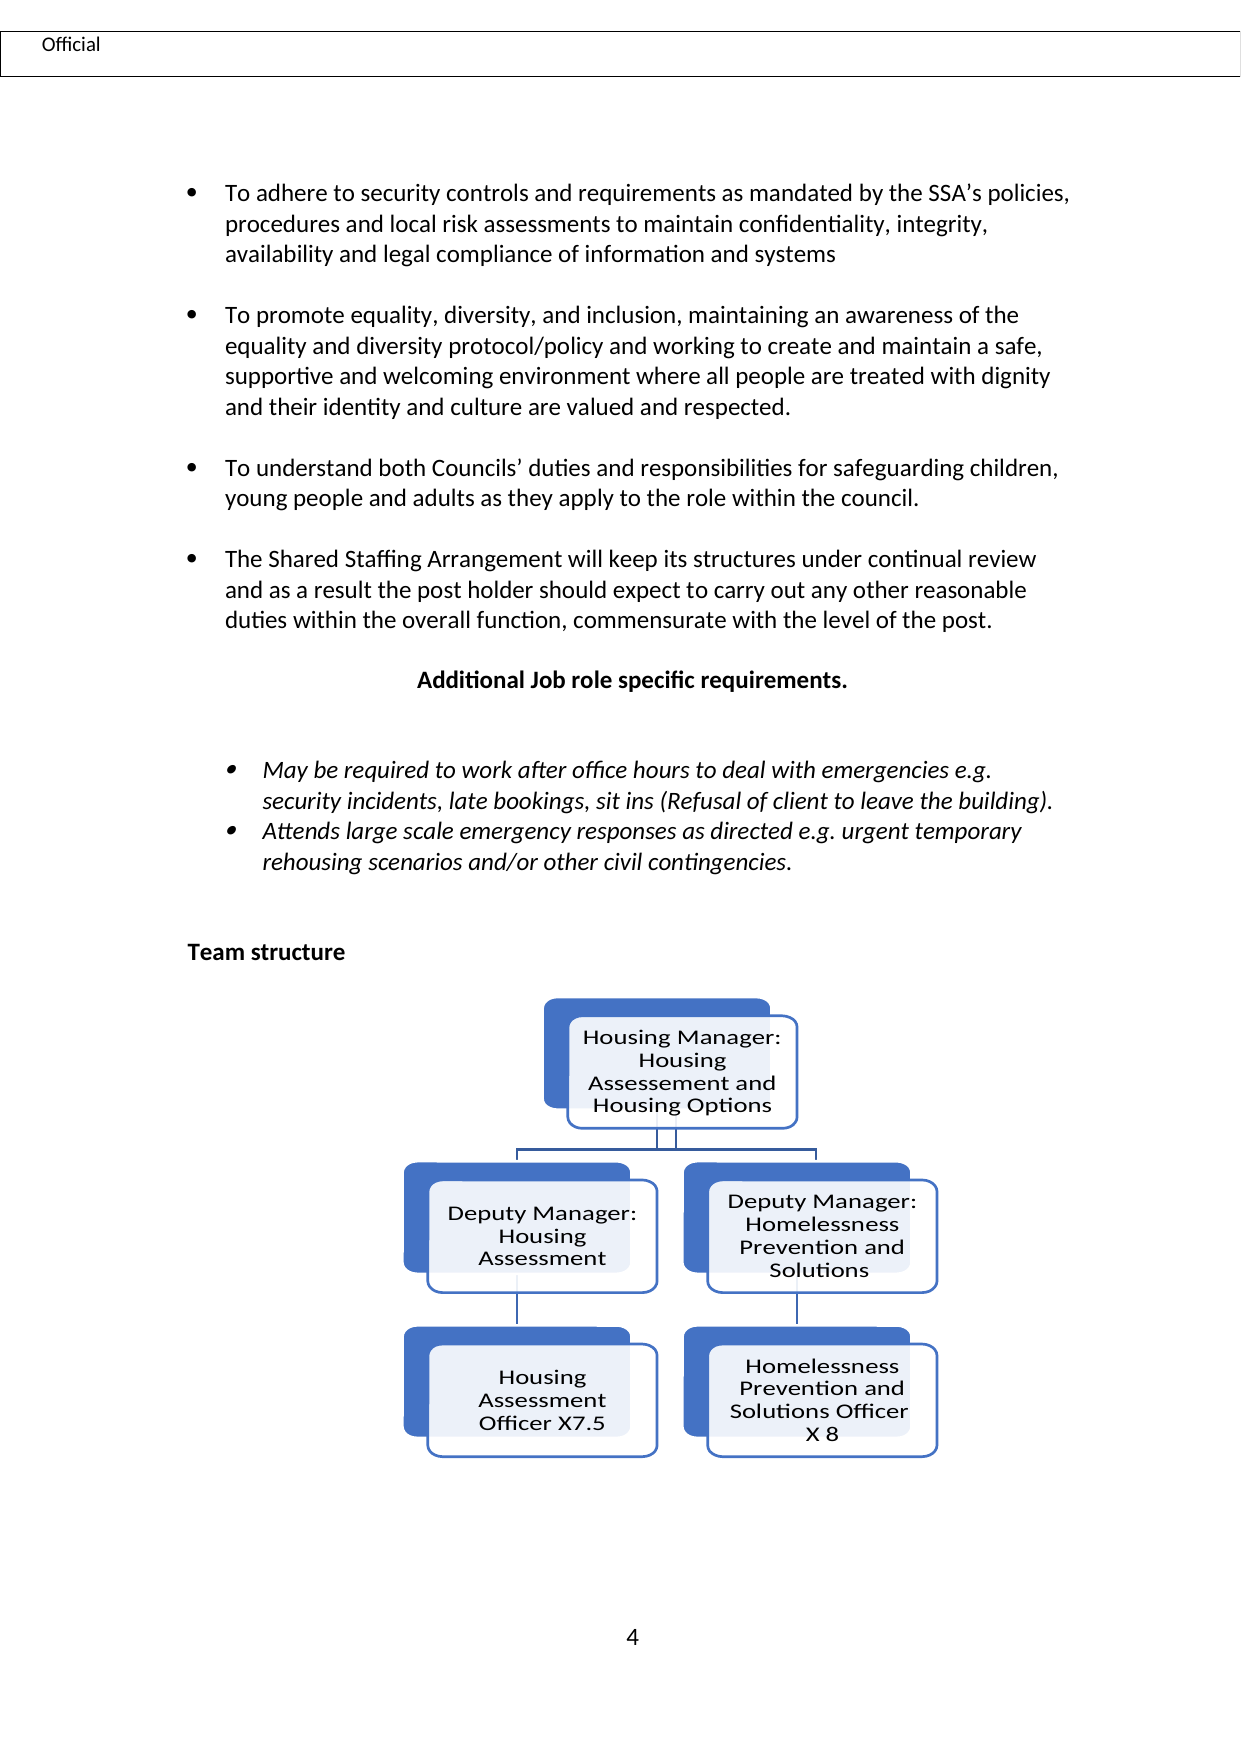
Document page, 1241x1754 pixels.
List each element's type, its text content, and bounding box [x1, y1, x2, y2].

text Team structure [187, 936, 1078, 966]
list May be required to work after office hours to deal with emergencies e.g. security incidents, late bookings, sit ins (Refusal of client to leave the building). [225, 754, 1078, 815]
list The Shared Staffing Arrangement will keep its structures under continual review and as a result the post holder should expect to carry out any other reasonable duties within the overall function, commensurate with the level of the post. [187, 543, 1078, 635]
list To adhere to security controls and requirements as mandated by the SSA’s policies, procedures and local risk assessments to maintain confidentiality, integrity, availability and legal compliance of information and systems [187, 177, 1078, 269]
list Attends large scale emergency responses as directed e.g. urgent temporary rehousing scenarios and/or other civil contingencies. [225, 815, 1078, 876]
list To promote equality, diversity, and inclusion, maintaining an awareness of the equality and diversity protocol/policy and working to create and maintain a safe, supportive and welcoming environment where all people are treated with dignity and their identity and culture are valued and respected. [187, 299, 1078, 421]
text Additional Job role specific requirements. [187, 664, 1078, 695]
list To understand both Councils’ duties and responsibilities for safeguarding children, young people and adults as they apply to the role within the council. [187, 452, 1078, 513]
